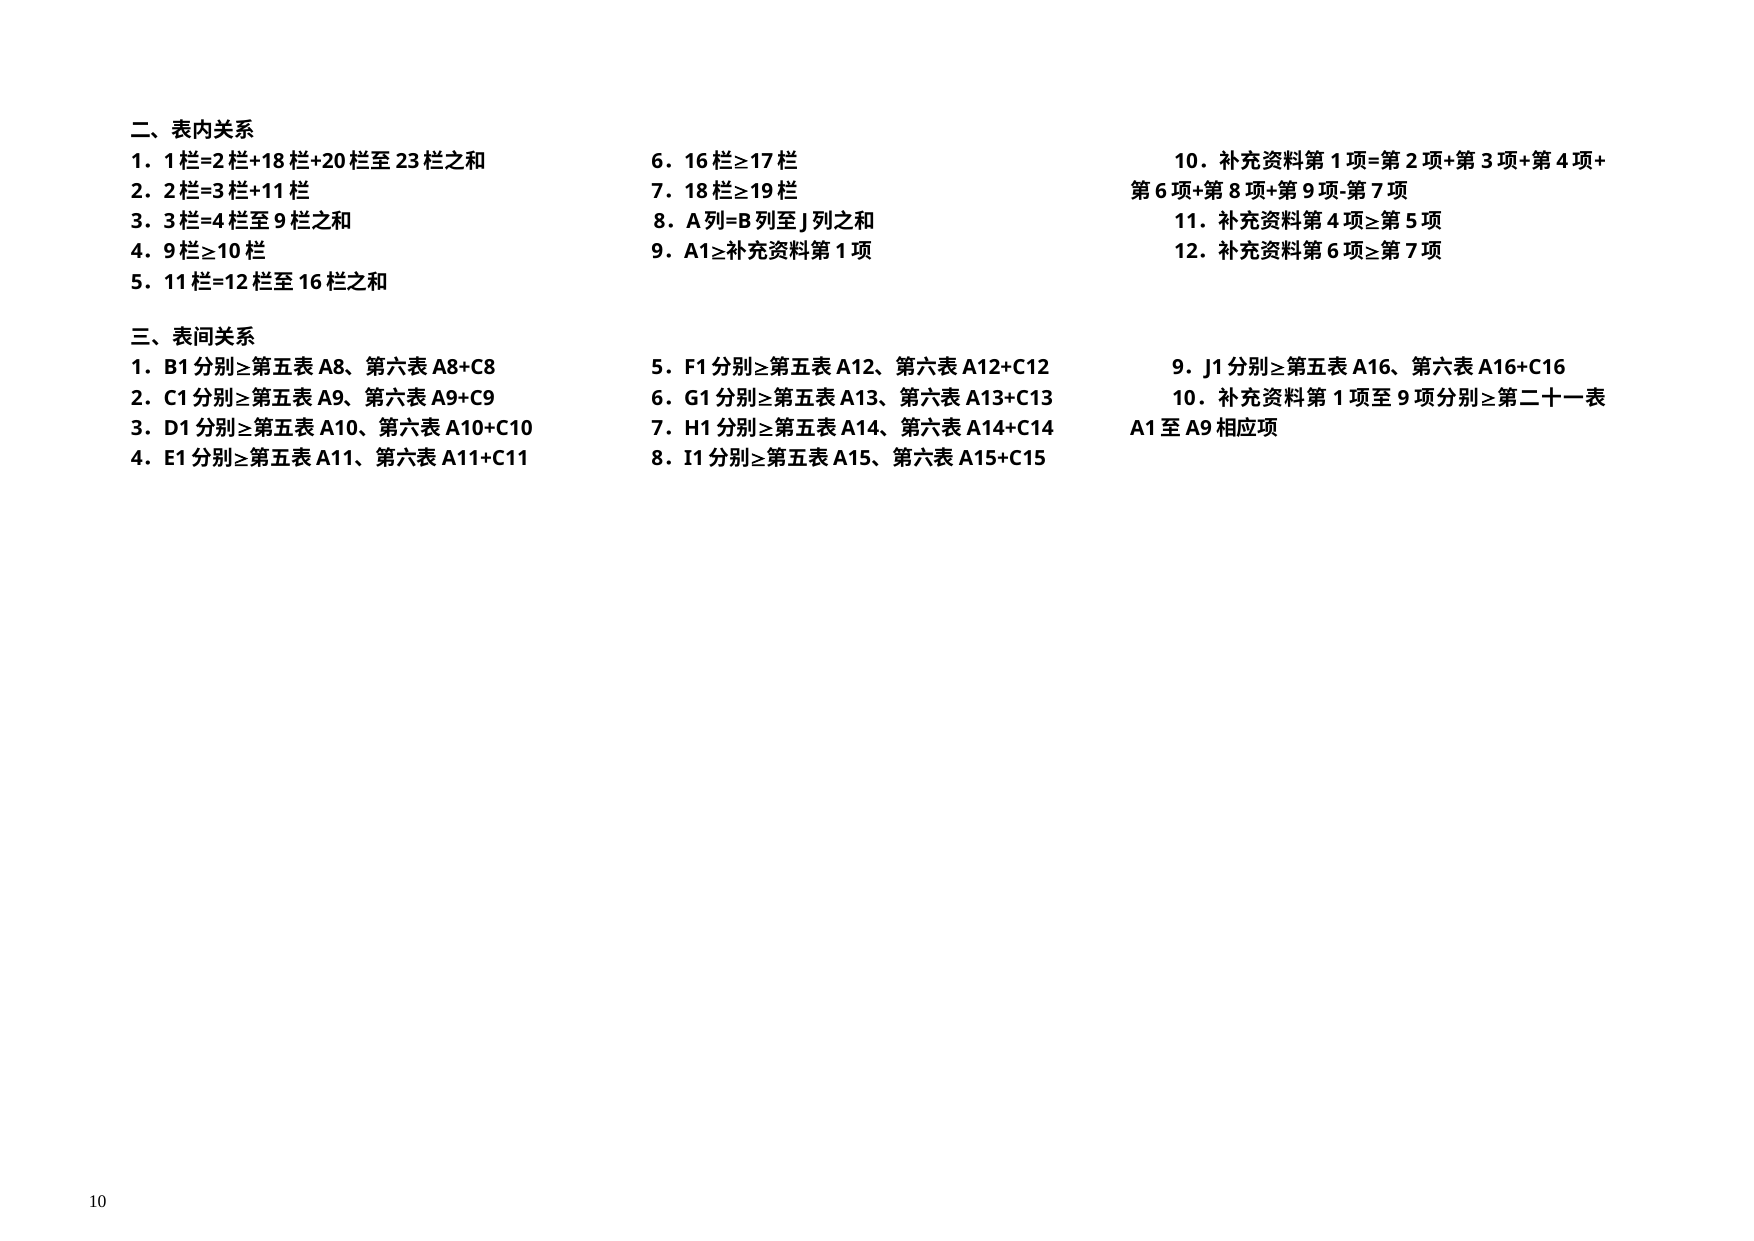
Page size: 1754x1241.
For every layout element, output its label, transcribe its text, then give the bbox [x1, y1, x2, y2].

text 6．16栏17栏 [609, 144, 1086, 174]
text 8．A列=B列至J列之和 [609, 204, 1086, 235]
text 10．补充资料第1项=第2项+第3项+第4项+第6项+第8项+第9项-第7项 [1130, 144, 1606, 204]
text 5．F1分别第五表A12、第六表A12+C12 [609, 351, 1086, 381]
text 7．H1分别第五表A14、第六表A14+C14 [609, 411, 1086, 442]
text 4．E1分别第五表A11、第六表A11+C11 [89, 442, 565, 472]
text 3．3栏=4栏至9栏之和 [89, 204, 565, 235]
text 3．D1分别第五表A10、第六表A10+C10 [89, 411, 565, 442]
text 5．11栏=12栏至16栏之和 [89, 265, 565, 295]
text 4．9栏10栏 [89, 235, 565, 265]
text 7．18栏19栏 [609, 174, 1086, 204]
text 8．I1分别第五表A15、第六表A15+C15 [609, 442, 1086, 472]
text 6．G1分别第五表A13、第六表A13+C13 [609, 381, 1086, 411]
text 10．补充资料第1项至9项分别第二十一表A1至A9相应项 [1130, 381, 1606, 442]
text 9．A1补充资料第1项 [609, 235, 1086, 265]
text 1．1栏=2栏+18栏+20栏至23栏之和 [89, 144, 565, 174]
text 2．2栏=3栏+11栏 [89, 174, 565, 204]
text 1．B1分别第五表A8、第六表A8+C8 [89, 351, 565, 381]
text 12．补充资料第6项第7项 [1130, 235, 1606, 265]
text 三、表间关系 [89, 320, 1606, 351]
text 9．J1分别第五表A16、第六表A16+C16 [1130, 351, 1606, 381]
text 二、表内关系 [89, 114, 1606, 144]
text 2．C1分别第五表A9、第六表A9+C9 [89, 381, 565, 411]
text 11．补充资料第4项第5项 [1130, 204, 1606, 235]
